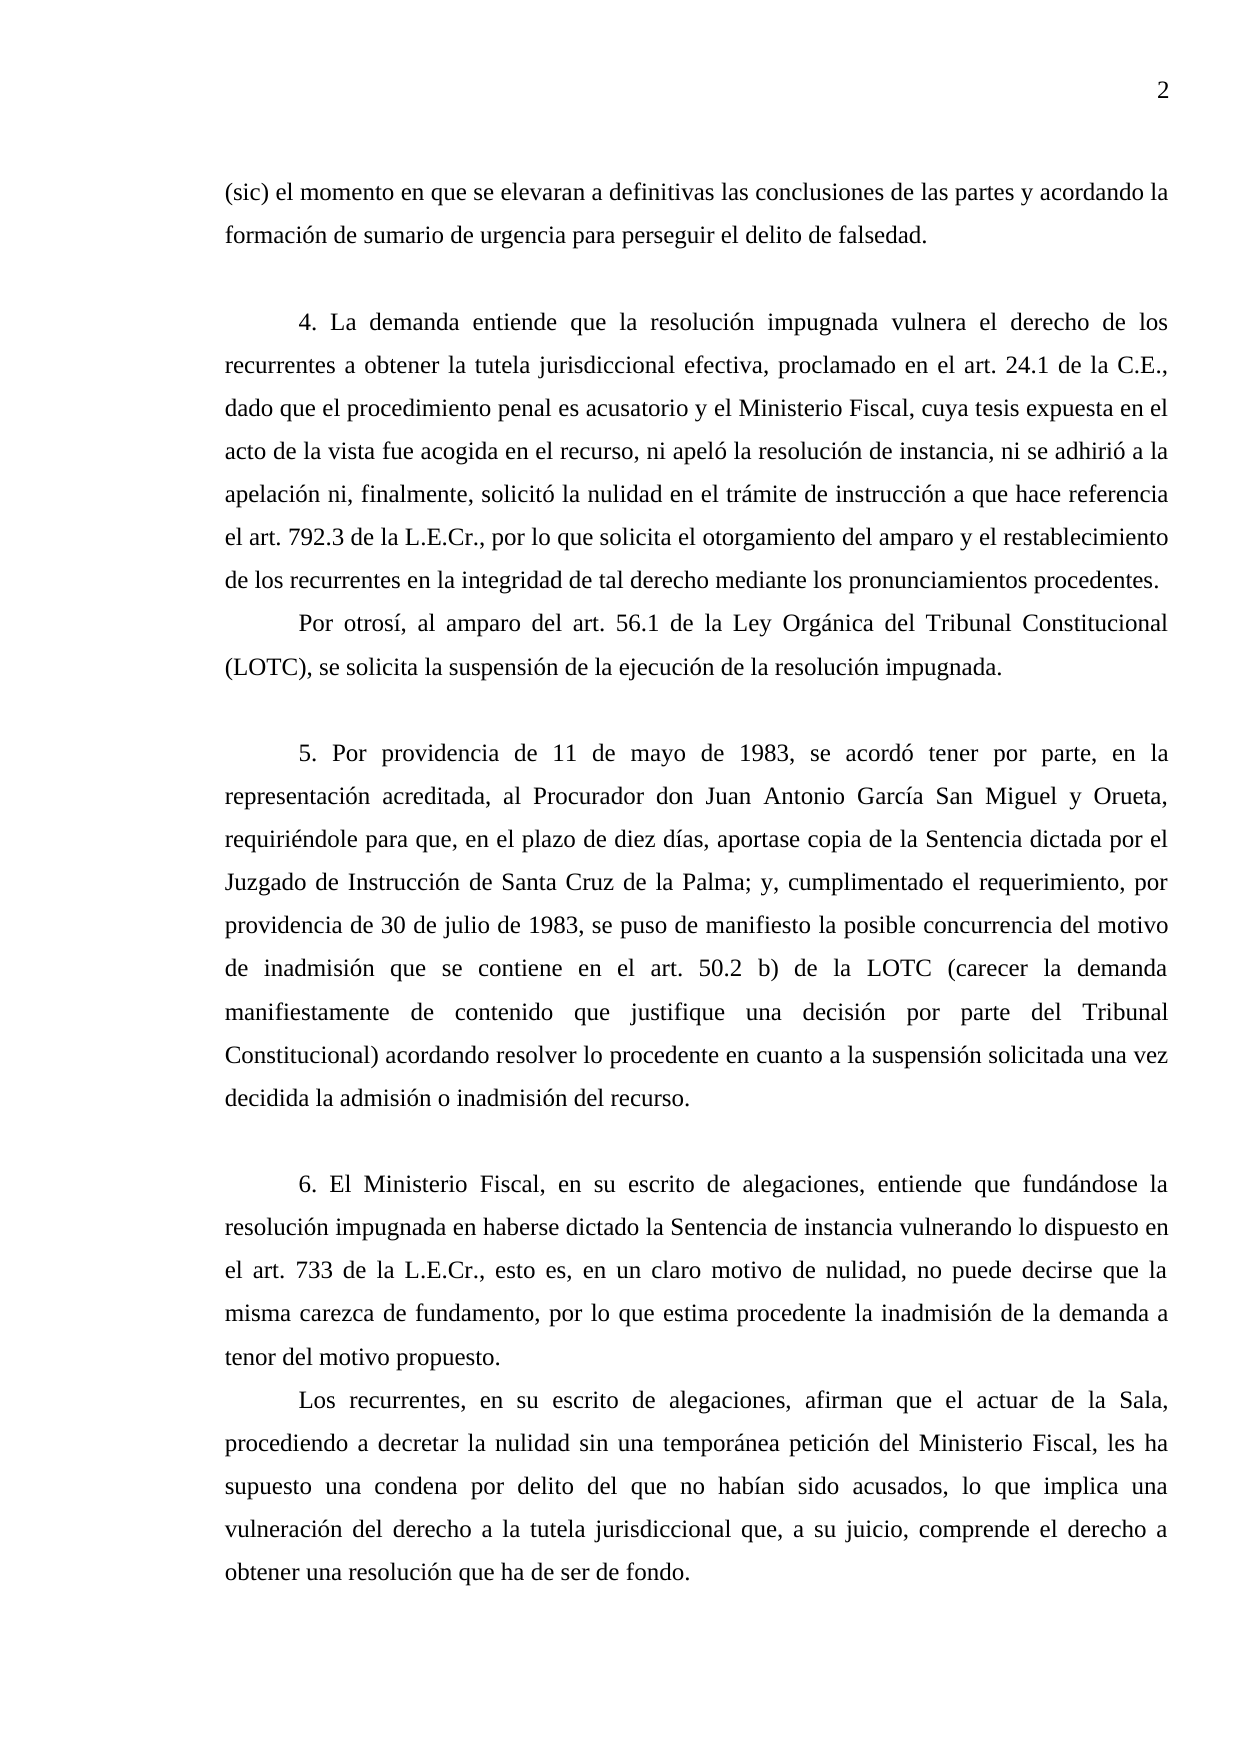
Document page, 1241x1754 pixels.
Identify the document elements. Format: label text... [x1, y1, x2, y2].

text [224, 177, 1169, 249]
text Los recurrentes, en su escrito de alegaciones, afirman que el actuar de la Sala, procediendo a decretar la nulidad sin una temporánea petición del Ministerio Fiscal, les ha supuesto una condena por delito del que no habían sido acusados, lo que implica una vulneración del derecho a la tutela jurisdiccional que, a su juicio, comprende el derecho a obtener una resolución que ha de ser de fondo. [224, 1385, 1169, 1586]
text 4. La demanda entiende que la resolución impugnada vulnera el derecho de los recurrentes a obtener la tutela jurisdiccional efectiva, proclamado en el art. 24.1 de la C.E., dado que el procedimiento penal es acusatorio y el Ministerio Fiscal, cuya tesis expuesta en el acto de la vista fue acogida en el recurso, ni apeló la resolución de instancia, ni se adhirió a la apelación ni, finalmente, solicitó la nulidad en el trámite de instrucción a que hace referencia el art. 792.3 de la L.E.Cr., por lo que solicita el otorgamiento del amparo y el restablecimiento de los recurrentes en la integridad de tal derecho mediante los pronunciamientos procedentes. [224, 307, 1169, 594]
text Por otrosí, al amparo del art. 56.1 de la Ley Orgánica del Tribunal Constitucional (LOTC), se solicita la suspensión de la ejecución de la resolución impugnada. [224, 608, 1169, 680]
text 5. Por providencia de 11 de mayo de 1983, se acordó tener por parte, en la representación acreditada, al Procurador don Juan Antonio García San Miguel y Orueta, requiriéndole para que, en el plazo de diez días, aportase copia de la Sentencia dictada por el Juzgado de Instrucción de Santa Cruz de la Palma; y, cumplimentado el requerimiento, por providencia de 30 de julio de 1983, se puso de manifiesto la posible concurrencia del motivo de inadmisión que se contiene en el art. 50.2 b) de la LOTC (carecer la demanda manifiestamente de contenido que justifique una decisión por parte del Tribunal Constitucional) acordando resolver lo procedente en cuanto a la suspensión solicitada una vez decidida la admisión o inadmisión del recurso. [224, 738, 1169, 1112]
text 6. El Ministerio Fiscal, en su escrito de alegaciones, entiende que fundándose la resolución impugnada en haberse dictado la Sentencia de instancia vulnerando lo dispuesto en el art. 733 de la L.E.Cr., esto es, en un claro motivo de nulidad, no puede decirse que la misma carezca de fundamento, por lo que estima procedente la inadmisión de la demanda a tenor del motivo propuesto. [224, 1169, 1169, 1370]
